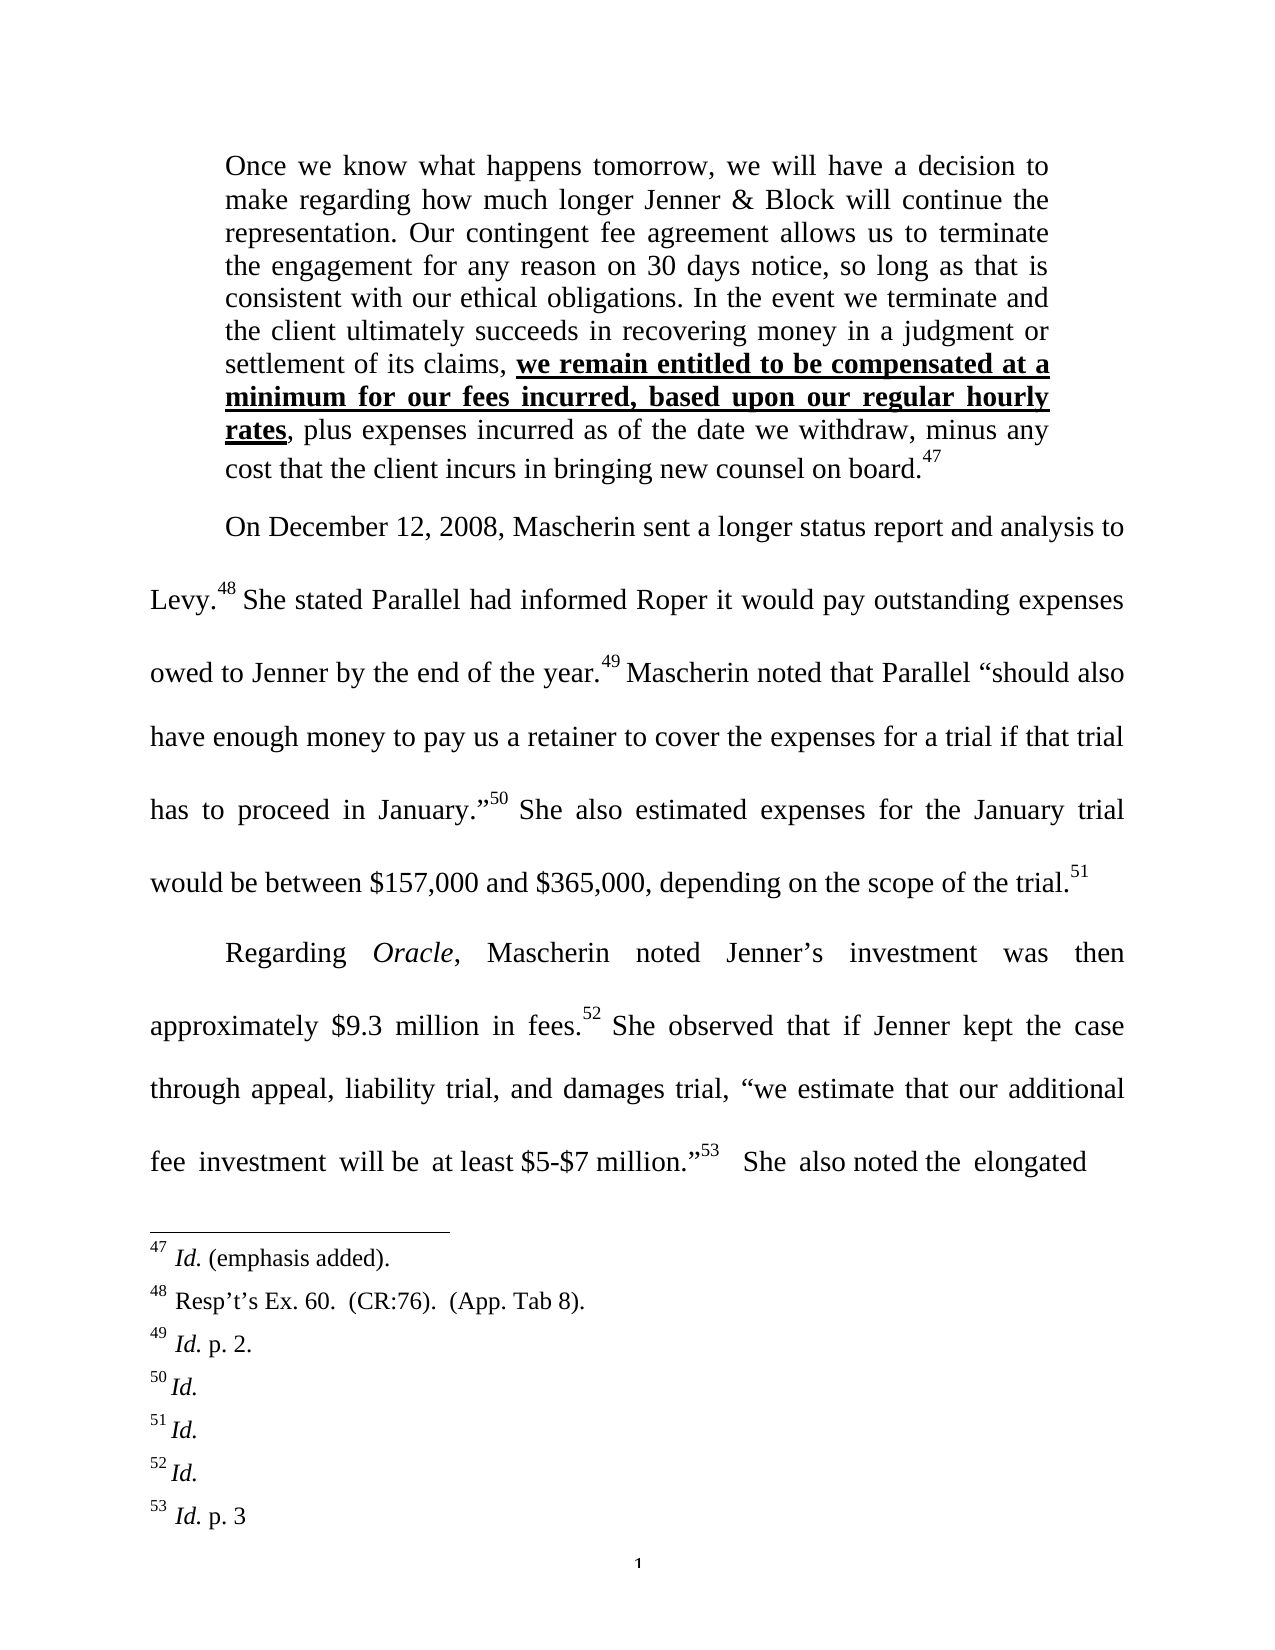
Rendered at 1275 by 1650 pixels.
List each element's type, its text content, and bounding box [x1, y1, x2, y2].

text 48 Resp’t’s Ex. 60. (CR:76). (App. Tab 8). [150, 1280, 1135, 1314]
text 50 Id. [150, 1366, 1135, 1401]
text On December 12, 2008, Mascherin sent a longer status report and analysis to Levy.48 She stated Parallel had informed Roper it would pay outstanding expenses owed to Jenner by the end of the year.49 Mascherin noted that Parallel “should also have enough money to pay us a retainer to cover the expenses for a trial if that trial has to proceed in January.”50 She also estimated expenses for the January trial would be between $157,000 and $365,000, depending on the scope of the trial.51 [150, 509, 1125, 899]
text Once we know what happens tomorrow, we will have a decision to make regarding how much longer Jenner & Block will continue the representation. Our contingent fee agreement allows us to terminate the engagement for any reason on 30 days notice, so long as that is consistent with our ethical obligations. In the event we terminate and the client ultimately succeeds in recovering money in a judgment or settlement of its claims, we remain entitled to be compensated at a minimum for our fees incurred, based upon our regular hourly rates, plus expenses incurred as of the date we withdraw, minus any cost that the client incurs in bringing new counsel on board.47 [225, 412, 1050, 484]
text 51 Id. [150, 1409, 1135, 1443]
text 53 Id. p. 3 [150, 1495, 1135, 1529]
text 47 Id. (emphasis added). [150, 1232, 1135, 1271]
text Once we know what happens tomorrow, we will have a decision to make regarding how much longer Jenner & Block will continue the representation. Our contingent fee agreement allows us to terminate the engagement for any reason on 30 days notice, so long as that is consistent with our ethical obligations. In the event we terminate and the client ultimately succeeds in recovering money in a judgment or settlement of its claims, we remain entitled to be compensated at a minimum for our fees incurred, based upon our regular hourly rates, plus expenses incurred as of the date we withdraw, minus any cost that the client incurs in bringing new counsel on board.47 [225, 149, 1050, 409]
text 49 Id. p. 2. [150, 1323, 1135, 1357]
text 52 Id. [150, 1452, 1135, 1487]
text Regarding Oracle, Mascherin noted Jenner’s investment was then approximately $9.3 million in fees.52 She observed that if Jenner kept the case through appeal, liability trial, and damages trial, “we estimate that our additional fee investment will be at least $5-$7 million.”53 She also noted the elongated [150, 935, 1125, 1178]
